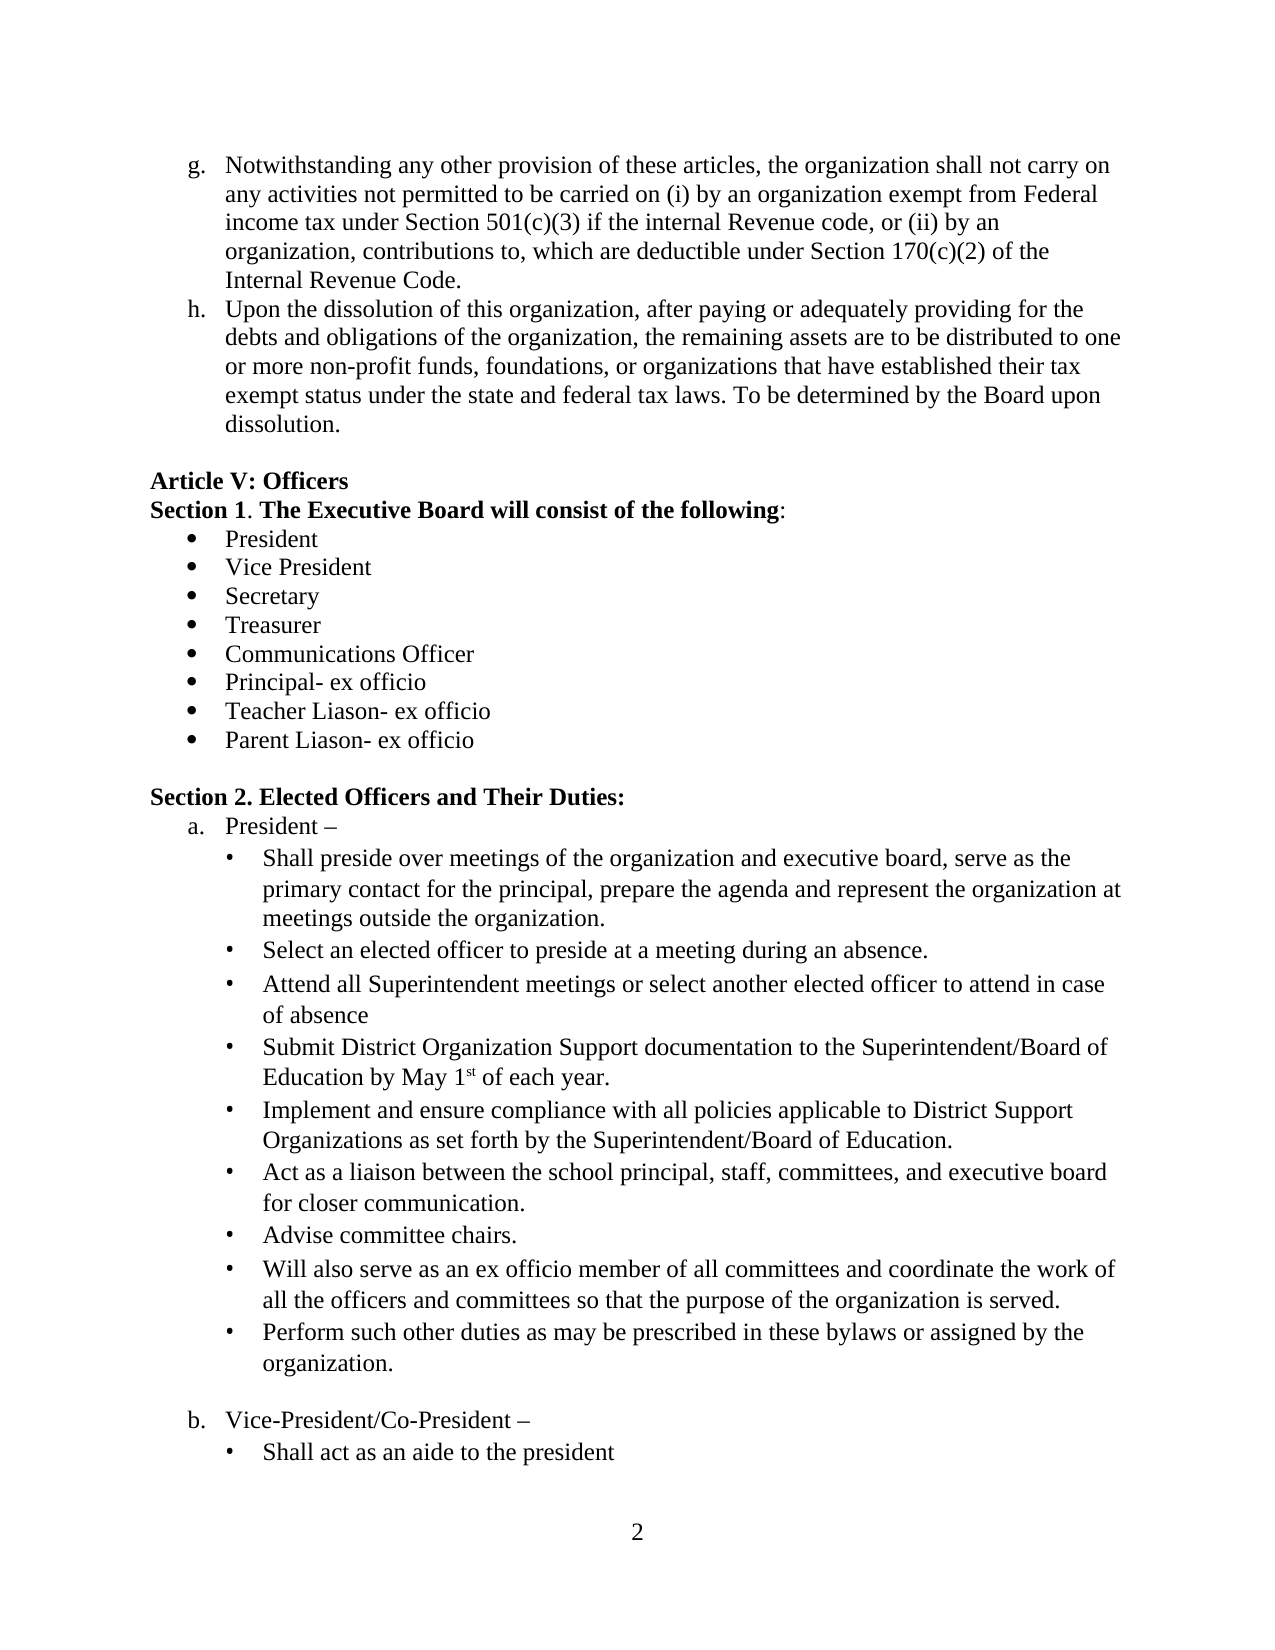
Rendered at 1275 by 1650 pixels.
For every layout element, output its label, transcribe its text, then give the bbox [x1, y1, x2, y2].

text Section 2. Elected Officers and Their Duties: [150, 782, 1125, 811]
list Secretary [187, 581, 1125, 610]
list Shall preside over meetings of the organization and executive board, serve as the primary contact for the principal, prepare the agenda and represent the organization at meetings outside the organization. [225, 840, 1125, 932]
list Vice President [187, 552, 1125, 581]
list Submit District Organization Support documentation to the Superintendent/Board of Education by May 1st of each year. [225, 1028, 1125, 1091]
list Teacher Liason- ex officio [187, 696, 1125, 725]
list Notwithstanding any other provision of these articles, the organization shall not carry on any activities not permitted to be carried on (i) by an organization exempt from Federal income tax under Section 501(c)(3) if the internal Revenue code, or (ii) by an organization, contributions to, which are deductible under Section 170(c)(2) of the Internal Revenue Code. [187, 150, 1125, 294]
list Implement and ensure compliance with all policies applicable to District Support Organizations as set forth by the Superintendent/Board of Education. [225, 1091, 1125, 1154]
list Advise committee chairs. [225, 1217, 1125, 1251]
list Communications Officer [187, 639, 1125, 667]
text Section 1. The Executive Board will consist of the following: [150, 495, 1125, 524]
text Article V: Officers [150, 466, 1125, 495]
list Principal- ex officio [187, 667, 1125, 696]
list Select an elected officer to preside at a meeting during an absence. [225, 932, 1125, 966]
list Shall act as an aide to the president [225, 1434, 1125, 1468]
list Parent Liason- ex officio [187, 725, 1125, 754]
list Perform such other duties as may be prescribed in these bylaws or assigned by the organization. [225, 1314, 1125, 1377]
list Treasurer [187, 610, 1125, 639]
list Upon the dissolution of this organization, after paying or adequately providing for the debts and obligations of the organization, the remaining assets are to be distributed to one or more non-profit funds, foundations, or organizations that have established their tax exempt status under the state and federal tax laws. To be determined by the Board upon dissolution. [187, 294, 1125, 437]
list Vice-President/Co-President – [187, 1405, 1125, 1434]
list Will also serve as an ex officio member of all committees and coordinate the work of all the officers and committees so that the purpose of the organization is served. [225, 1251, 1125, 1314]
list Attend all Superintendent meetings or select another elected officer to attend in case of absence [225, 966, 1125, 1028]
list President [187, 524, 1125, 552]
list President – [187, 811, 1125, 840]
list Act as a liaison between the school principal, staff, committees, and executive board for closer communication. [225, 1154, 1125, 1217]
